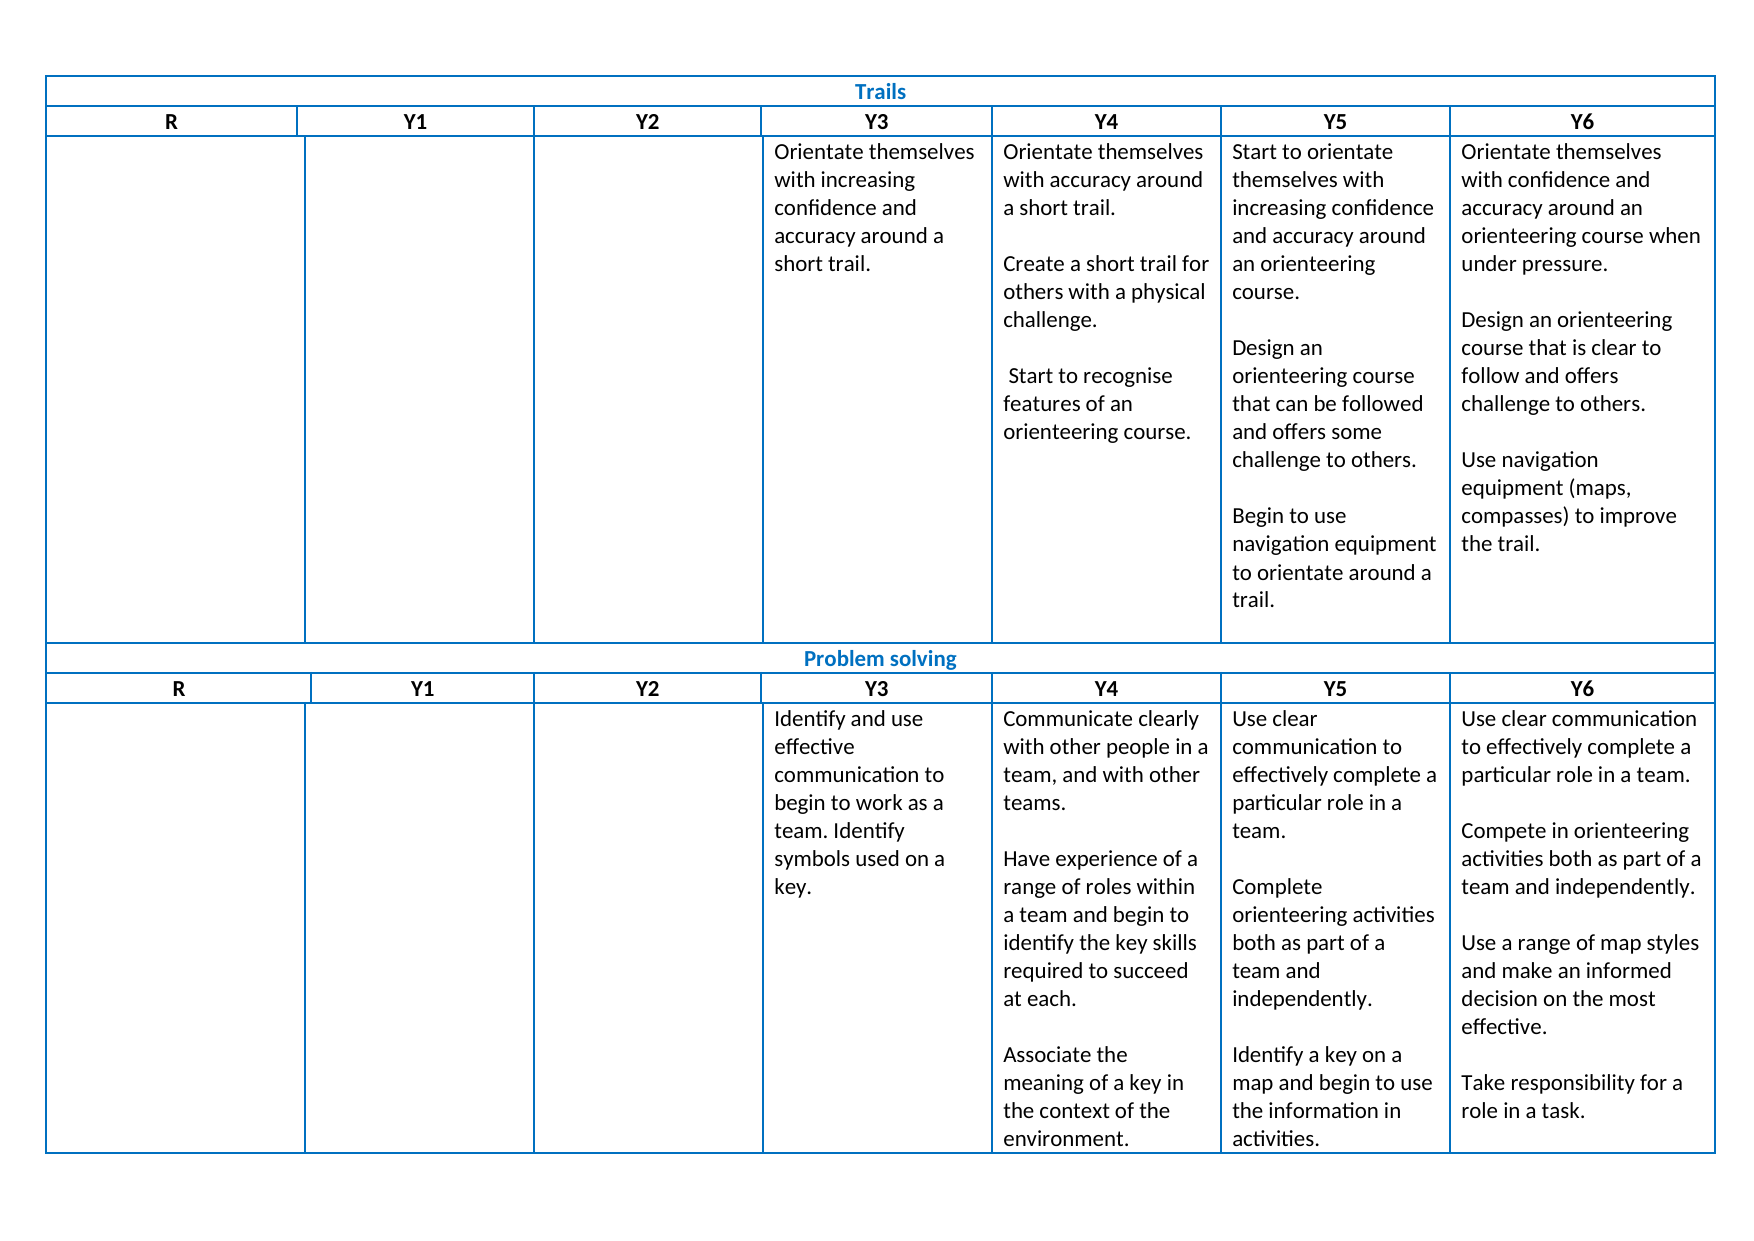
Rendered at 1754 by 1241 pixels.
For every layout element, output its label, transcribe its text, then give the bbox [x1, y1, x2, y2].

table_cell R [47, 674, 310, 702]
table_cell Y3 [762, 107, 991, 135]
table_cell Y2 [535, 674, 760, 702]
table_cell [1222, 704, 1449, 1152]
table_cell [535, 137, 762, 642]
table_cell [47, 704, 304, 1152]
table_cell Y6 [1451, 674, 1714, 702]
table_cell Y4 [993, 674, 1220, 702]
table_cell Y1 [298, 107, 533, 135]
table_cell Problem solving [47, 644, 1714, 672]
table_cell [47, 137, 304, 642]
table_cell Y1 [312, 674, 533, 702]
table_cell Y5 [1222, 107, 1449, 135]
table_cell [764, 704, 991, 1152]
table_cell [306, 137, 533, 642]
table_cell [306, 704, 533, 1152]
table_cell Y3 [762, 674, 991, 702]
table_cell Y2 [535, 107, 760, 135]
table_cell Y4 [993, 107, 1220, 135]
table_cell Trails [47, 77, 1714, 105]
table_cell Orientate themselves with accuracy around a short trail. Create a short trail for others with a physical challenge. Start to recognise features of an orienteering course. [993, 137, 1220, 642]
table_cell Orientate themselves with increasing confidence and accuracy around a short trail. [764, 137, 991, 642]
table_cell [993, 704, 1220, 1152]
table_cell Y5 [1222, 674, 1449, 702]
table_cell R [47, 107, 296, 135]
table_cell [1451, 704, 1714, 1152]
table_cell Start to orientate themselves with increasing confidence and accuracy around an orienteering course. Design an orienteering course that can be followed and offers some challenge to others. Begin to use navigation equipment to orientate around a trail. [1222, 137, 1449, 642]
table_cell [535, 704, 762, 1152]
table_cell Y6 [1451, 107, 1714, 135]
table_cell Orientate themselves with confidence and accuracy around an orienteering course when under pressure. Design an orienteering course that is clear to follow and offers challenge to others. Use navigation equipment (maps, compasses) to improve the trail. [1451, 137, 1714, 642]
